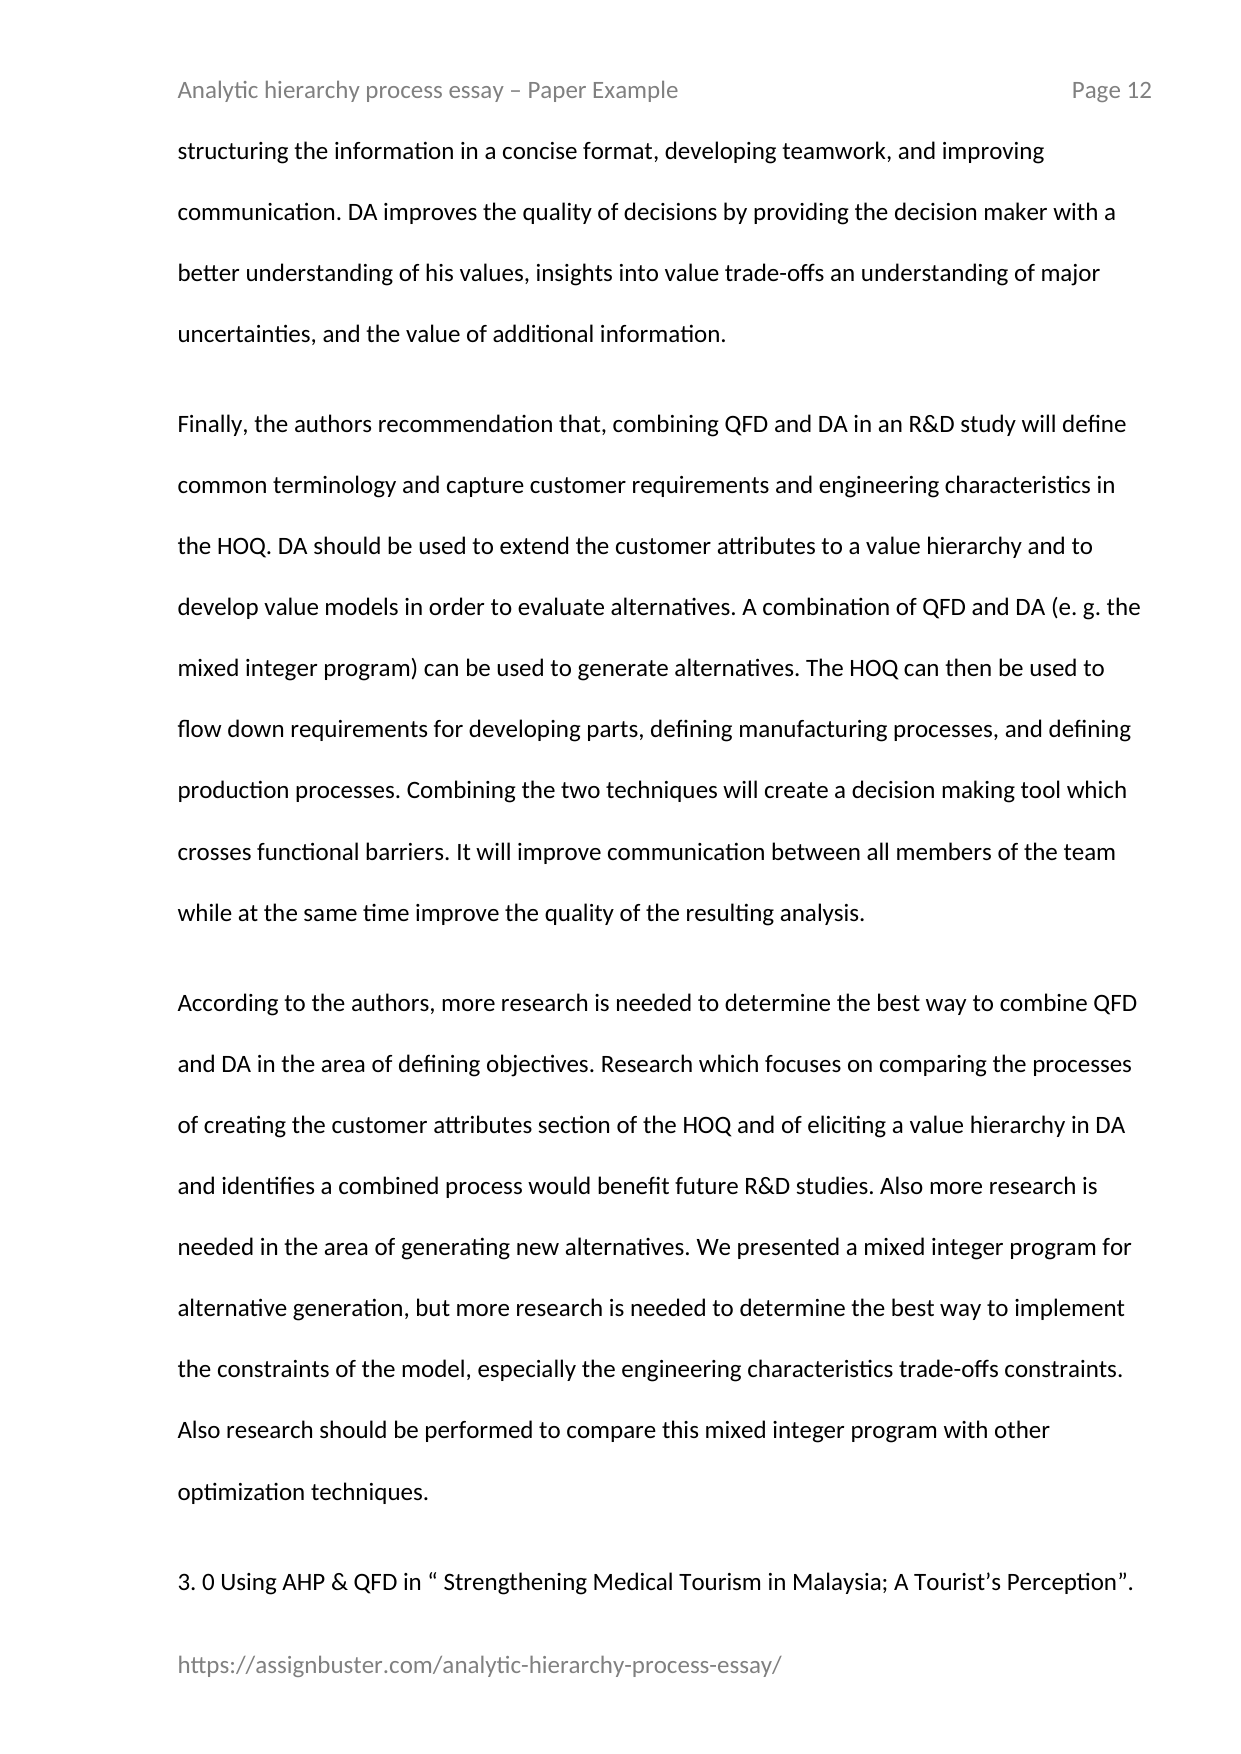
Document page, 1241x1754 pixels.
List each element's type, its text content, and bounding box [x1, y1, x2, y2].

text Finally, the authors recommendation that, combining QFD and DA in an R&D study will define common terminology and capture customer requirements and engineering characteristics in the HOQ. DA should be used to extend the customer attributes to a value hierarchy and to develop value models in order to evaluate alternatives. A combination of QFD and DA (e. g. the mixed integer program) can be used to generate alternatives. The HOQ can then be used to flow down requirements for developing parts, defining manufacturing processes, and defining production processes. Combining the two techniques will create a decision making tool which crosses functional barriers. It will improve communication between all members of the team while at the same time improve the quality of the resulting analysis. [177, 408, 1152, 927]
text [177, 135, 1152, 348]
text According to the authors, more research is needed to determine the best way to combine QFD and DA in the area of defining objectives. Research which focuses on comparing the processes of creating the customer attributes section of the HOQ and of eliciting a value hierarchy in DA and identifies a combined process would benefit future R&D studies. Also more research is needed in the area of generating new alternatives. We presented a mixed integer program for alternative generation, but more research is needed to determine the best way to implement the constraints of the model, especially the engineering characteristics trade-offs constraints. Also research should be performed to compare this mixed integer program with other optimization techniques. [177, 987, 1152, 1506]
text 3. 0 Using AHP & QFD in “ Strengthening Medical Tourism in Malaysia; A Tourist’s Perception”. [177, 1566, 1152, 1597]
